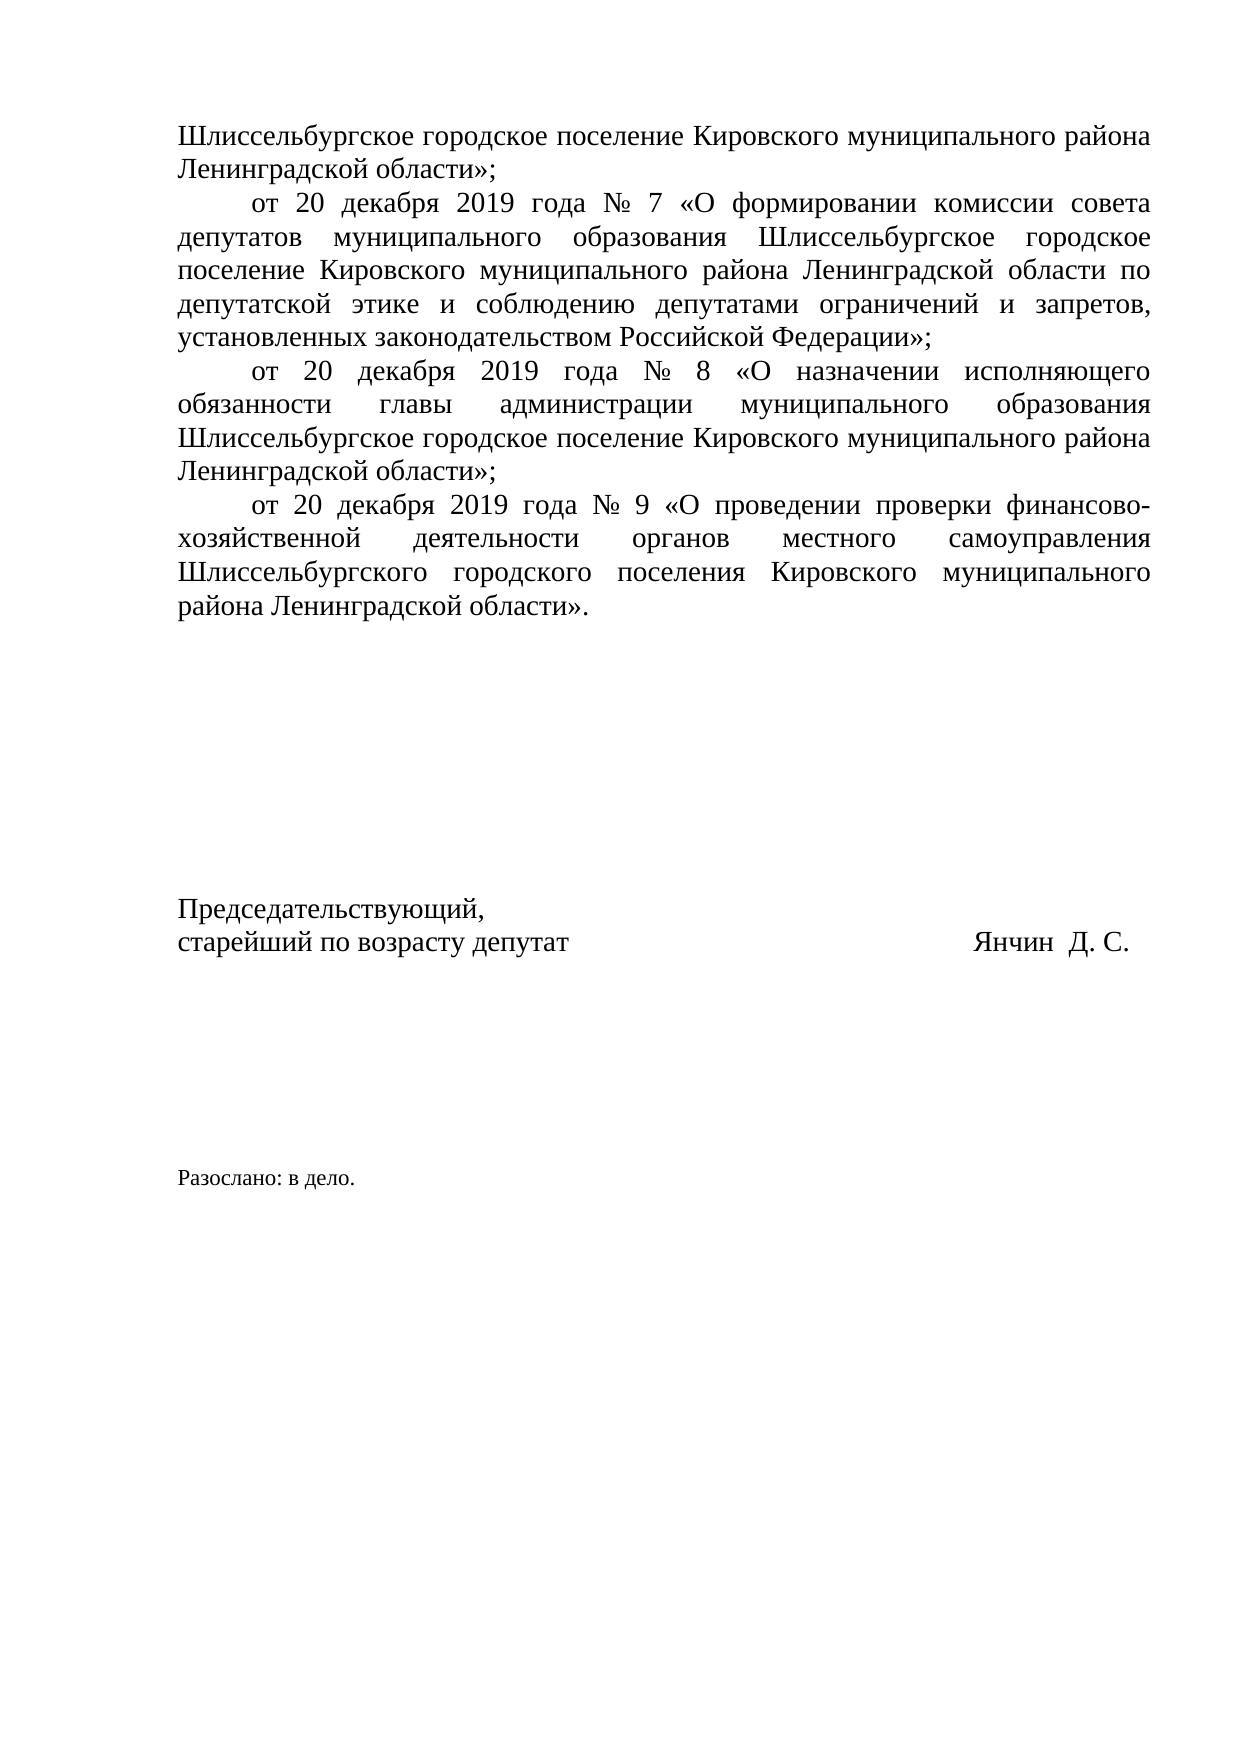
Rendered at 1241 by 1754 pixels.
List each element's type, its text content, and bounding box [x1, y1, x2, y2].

text Разослано: в дело. [177, 1164, 1152, 1191]
text от 20 декабря 2019 года № 8 «О назначении исполняющего обязанности главы администрации муниципального образования Шлиссельбургское городское поселение Кировского муниципального района Ленинградской области»; [177, 353, 1152, 487]
text от 20 декабря 2019 года № 9 «О проведении проверки финансово-хозяйственной деятельности органов местного самоуправления Шлиссельбургского городского поселения Кировского муниципального района Ленинградской области». [177, 487, 1152, 621]
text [177, 118, 1152, 185]
text от 20 декабря 2019 года № 7 «О формировании комиссии совета депутатов муниципального образования Шлиссельбургское городское поселение Кировского муниципального района Ленинградской области по депутатской этике и соблюдению депутатами ограничений и запретов, установленных законодательством Российской Федерации»; [177, 185, 1152, 353]
text Председательствующий, [177, 891, 1152, 924]
text старейший по возрасту депутат Янчин Д. С. [177, 924, 1152, 958]
